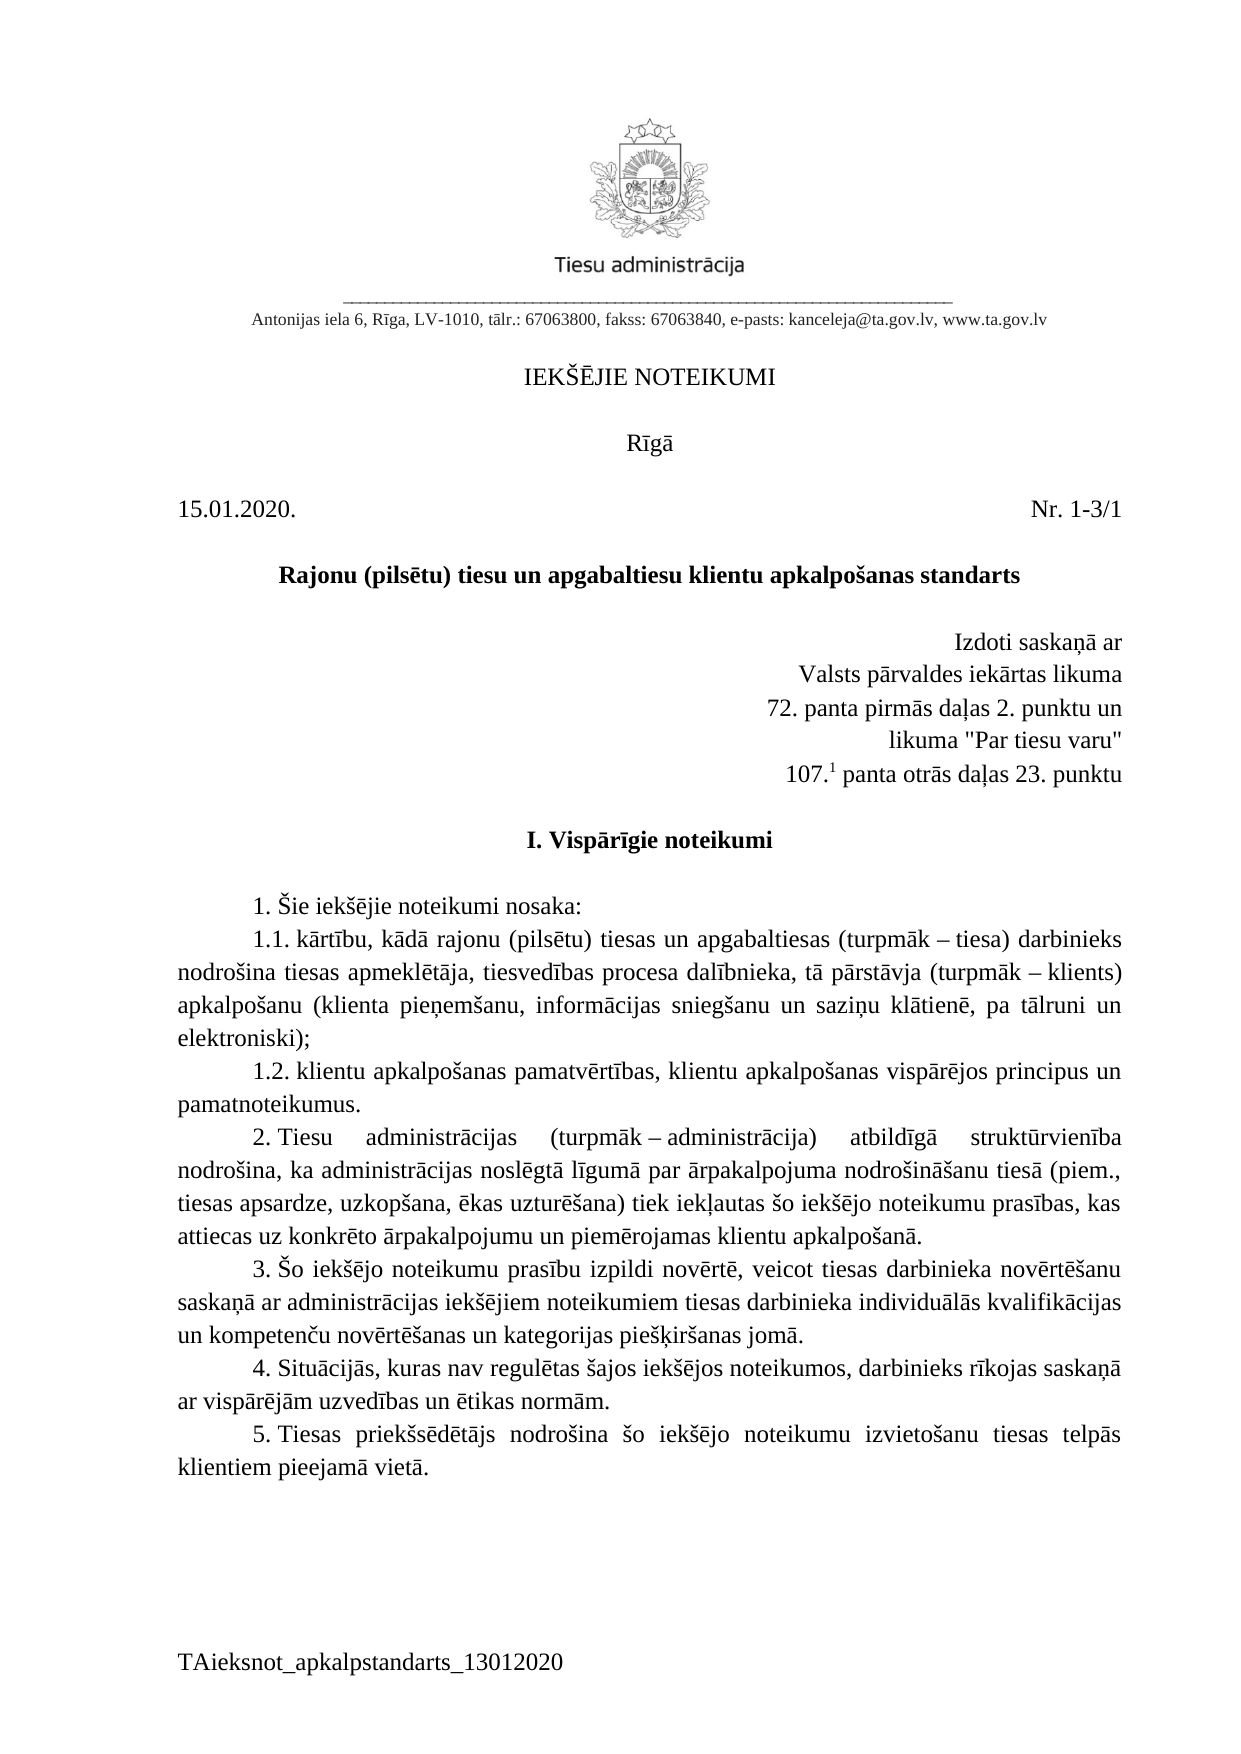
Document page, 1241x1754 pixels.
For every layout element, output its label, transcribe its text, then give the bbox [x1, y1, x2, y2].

text 1.1. kārtību, kādā rajonu (pilsētu) tiesas un apgabaltiesas (turpmāk – tiesa) darbinieks nodrošina tiesas apmeklētāja, tiesvedības procesa dalībnieka, tā pārstāvja (turpmāk – klients) apkalpošanu (klienta pieņemšanu, informācijas sniegšanu un saziņu klātienē, pa tālruni un elektroniski); [177, 924, 1122, 1052]
text Valsts pārvaldes iekārtas likuma [177, 659, 1122, 688]
text 2. Tiesu administrācijas (turpmāk – administrācija) atbildīgā struktūrvienība nodrošina, ka administrācijas noslēgtā līgumā par ārpakalpojuma nodrošināšanu tiesā (piem., tiesas apsardze, uzkopšana, ēkas uzturēšana) tiek iekļautas šo iekšējo noteikumu prasības, kas attiecas uz konkrēto ārpakalpojumu un piemērojamas klientu apkalpošanā. [177, 1122, 1122, 1250]
text Antonijas iela 6, Rīga, LV-1010, tālr.: 67063800, fakss: 67063840, e-pasts: kanceleja@ta.gov.lv, www.ta.gov.lv [177, 309, 1122, 329]
text 15.01.2020. Nr. 1-3/1 [177, 494, 1122, 523]
text 1. Šie iekšējie noteikumi nosaka: [177, 891, 1122, 919]
text likuma "Par tiesu varu" [177, 726, 1122, 754]
text 107.1 panta otrās daļas 23. punktu [177, 759, 1122, 787]
text __________________________________________________________________________ [177, 284, 1122, 306]
text 1.2. klientu apkalpošanas pamatvērtības, klientu apkalpošanas vispārējos principus un pamatnoteikumus. [177, 1056, 1122, 1118]
text IEKŠĒJIE NOTEIKUMI [177, 362, 1122, 391]
text I. Vispārīgie noteikumi [177, 825, 1122, 853]
text 72. panta pirmās daļas 2. punktu un [177, 693, 1122, 721]
picture [177, 118, 1122, 280]
text 3. Šo iekšējo noteikumu prasību izpildi novērtē, veicot tiesas darbinieka novērtēšanu saskaņā ar administrācijas iekšējiem noteikumiem tiesas darbinieka individuālās kvalifikācijas un kompetenču novērtēšanas un kategorijas piešķiršanas jomā. [177, 1254, 1122, 1349]
text 5. Tiesas priekšsēdētājs nodrošina šo iekšējo noteikumu izvietošanu tiesas telpās klientiem pieejamā vietā. [177, 1419, 1122, 1481]
text 4. Situācijās, kuras nav regulētas šajos iekšējos noteikumos, darbinieks rīkojas saskaņā ar vispārējām uzvedības un ētikas normām. [177, 1353, 1122, 1415]
text Rīgā [177, 428, 1122, 457]
text Rajonu (pilsētu) tiesu un apgabaltiesu klientu apkalpošanas standarts [177, 561, 1122, 589]
text Izdoti saskaņā ar [177, 627, 1122, 655]
